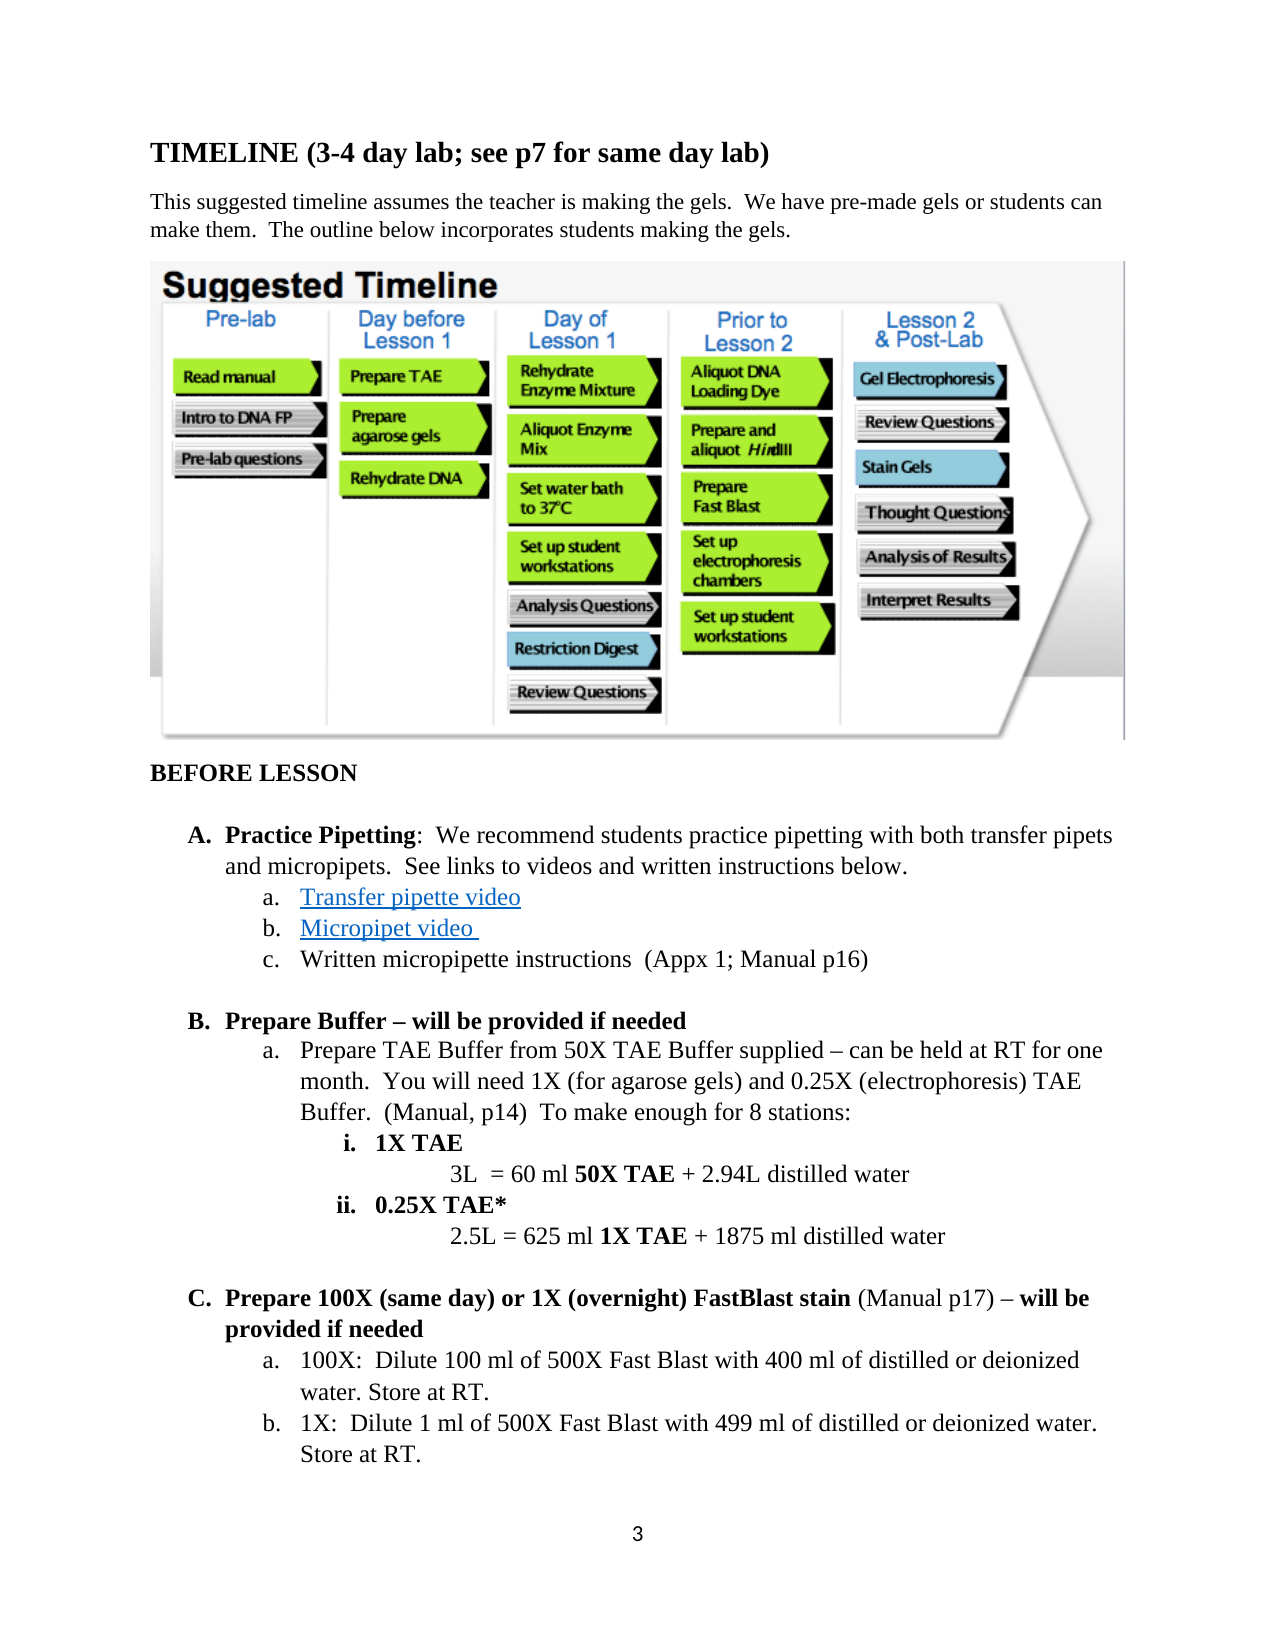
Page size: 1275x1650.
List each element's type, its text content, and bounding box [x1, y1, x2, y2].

list Prepare Buffer – will be provided if needed [187, 1006, 1125, 1035]
list Micropipet video [262, 913, 1125, 942]
text BEFORE LESSON [150, 758, 1125, 787]
list 100X: Dilute 100 ml of 500X Fast Blast with 400 ml of distilled or deionized water. Store at RT. [262, 1346, 1125, 1405]
list 1X: Dilute 1 ml of 500X Fast Blast with 499 ml of distilled or deionized water. Store at RT. [262, 1408, 1125, 1467]
list Transfer pipette video [262, 882, 1125, 911]
list 0.25X TAE* [356, 1190, 1125, 1219]
text This suggested timeline assumes the teacher is making the gels. We have pre-made gels or students can make them. The outline below incorporates students making the gels. [150, 188, 1125, 243]
list Practice Pipetting: We recommend students practice pipetting with both transfer pipets and micropipets. See links to videos and written instructions below. [187, 820, 1125, 880]
text TIMELINE (3-4 day lab; see p7 for same day lab) [150, 135, 1125, 169]
list 3L = 60 ml 50X TAE + 2.94L distilled water [450, 1159, 1125, 1188]
list Prepare TAE Buffer from 50X TAE Buffer supplied – can be held at RT for one month. You will need 1X (for agarose gels) and 0.25X (electrophoresis) TAE Buffer. (Manual, p14) To make enough for 8 stations: [262, 1035, 1125, 1126]
list Written micropipette instructions (Appx 1; Manual p16) [262, 944, 1125, 973]
picture [150, 261, 1125, 740]
list 1X TAE [356, 1128, 1125, 1157]
list Prepare 100X (same day) or 1X (overnight) FastBlast stain (Manual p17) – will be provided if needed [187, 1283, 1125, 1343]
list 2.5L = 625 ml 1X TAE + 1875 ml distilled water [450, 1221, 1125, 1250]
